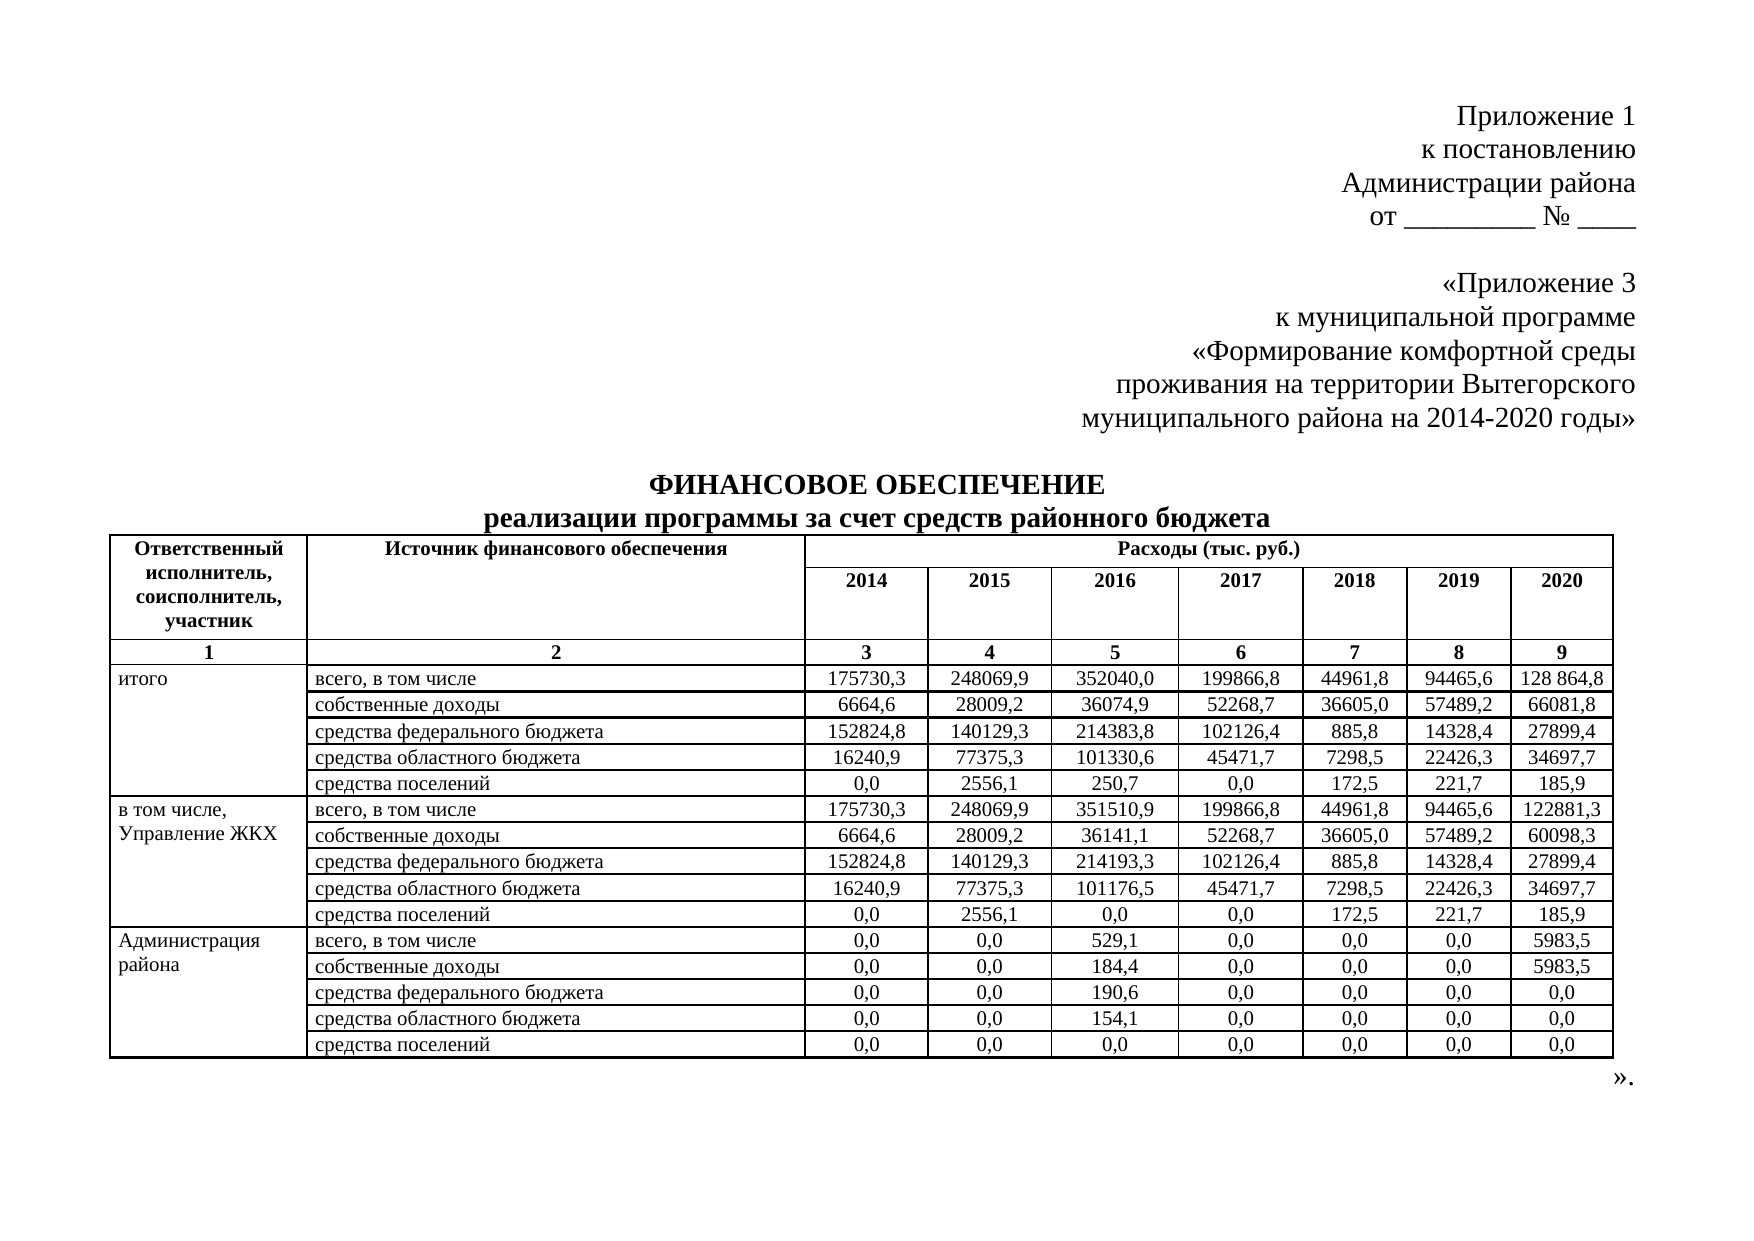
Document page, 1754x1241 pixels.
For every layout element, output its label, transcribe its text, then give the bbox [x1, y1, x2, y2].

table_cell всего, в том числе [308, 797, 804, 821]
table_cell 214193,3 [1052, 849, 1178, 873]
table_cell 2020 [1512, 568, 1612, 639]
table_cell средства федерального бюджета [308, 980, 804, 1004]
table_cell 28009,2 [929, 693, 1051, 716]
table_cell 214383,8 [1052, 719, 1178, 743]
table_cell 128 864,8 [1512, 666, 1612, 690]
table_cell 7 [1304, 640, 1406, 664]
table_cell 0,0 [929, 980, 1051, 1004]
table_cell 8 [1408, 640, 1510, 664]
table_cell 57489,2 [1408, 693, 1510, 716]
table_cell 0,0 [806, 980, 927, 1004]
table_header Расходы (тыс. руб.) [806, 536, 1612, 567]
text Приложение 1 [118, 98, 1636, 131]
table_cell 0,0 [1408, 1006, 1510, 1030]
table_cell 0,0 [806, 1032, 927, 1056]
table_cell 52268,7 [1179, 693, 1302, 716]
table_cell 0,0 [806, 928, 927, 952]
table_cell 27899,4 [1512, 849, 1612, 873]
table_cell 0,0 [1179, 954, 1302, 978]
table_cell средства областного бюджета [308, 745, 804, 769]
table_cell 152824,8 [806, 719, 927, 743]
table_cell 101330,6 [1052, 745, 1178, 769]
text «Формирование комфортной среды [118, 333, 1636, 366]
table_cell 36605,0 [1304, 823, 1406, 847]
table_cell 22426,3 [1408, 745, 1510, 769]
table_cell 2 [308, 640, 804, 664]
table_cell 77375,3 [929, 745, 1051, 769]
table_cell 0,0 [806, 902, 927, 926]
table_cell 36605,0 [1304, 693, 1406, 716]
table_cell собственные доходы [308, 823, 804, 847]
table_cell 140129,3 [929, 849, 1051, 873]
table_cell 94465,6 [1408, 797, 1510, 821]
table_cell 27899,4 [1512, 719, 1612, 743]
table_cell 0,0 [1408, 928, 1510, 952]
table_cell 0,0 [1052, 1032, 1178, 1056]
table_cell 221,7 [1408, 902, 1510, 926]
table_cell 16240,9 [806, 875, 927, 899]
table_cell 172,5 [1304, 902, 1406, 926]
table_cell 94465,6 [1408, 666, 1510, 690]
table_cell 152824,8 [806, 849, 927, 873]
table_cell 4 [929, 640, 1051, 664]
table_cell 0,0 [806, 954, 927, 978]
table_cell 0,0 [1304, 928, 1406, 952]
table_cell 2556,1 [929, 771, 1051, 795]
table_cell 2016 [1052, 568, 1178, 639]
table_cell 14328,4 [1408, 719, 1510, 743]
table_cell 0,0 [1512, 980, 1612, 1004]
table_cell 154,1 [1052, 1006, 1178, 1030]
table_cell 2015 [929, 568, 1051, 639]
table_cell 885,8 [1304, 849, 1406, 873]
text к муниципальной программе [118, 299, 1636, 333]
table_cell средства поселений [308, 1032, 804, 1056]
table_cell 6664,6 [806, 823, 927, 847]
table_cell 2556,1 [929, 902, 1051, 926]
table_cell 5983,5 [1512, 954, 1612, 978]
table_cell 140129,3 [929, 719, 1051, 743]
text реализации программы за счет средств районного бюджета [118, 500, 1636, 534]
table_header Ответственный исполнитель, соисполнитель, участник [111, 536, 306, 639]
table_cell 0,0 [1408, 954, 1510, 978]
table_cell 0,0 [929, 928, 1051, 952]
table_cell 57489,2 [1408, 823, 1510, 847]
table_cell 0,0 [1304, 954, 1406, 978]
table_cell 102126,4 [1179, 849, 1302, 873]
text ». [118, 1058, 1636, 1092]
table_cell Администрация района [111, 928, 306, 1056]
table_cell 28009,2 [929, 823, 1051, 847]
table_cell средства поселений [308, 902, 804, 926]
text к постановлению [118, 131, 1636, 165]
table_cell 190,6 [1052, 980, 1178, 1004]
table_cell 0,0 [929, 954, 1051, 978]
table_cell 2014 [806, 568, 927, 639]
table_cell 885,8 [1304, 719, 1406, 743]
table_cell 0,0 [929, 1006, 1051, 1030]
text Администрации района [118, 165, 1636, 198]
table_cell 248069,9 [929, 666, 1051, 690]
table_cell 0,0 [929, 1032, 1051, 1056]
table_cell собственные доходы [308, 693, 804, 716]
table_cell 2018 [1304, 568, 1406, 639]
table_cell 6664,6 [806, 693, 927, 716]
table_cell 36074,9 [1052, 693, 1178, 716]
table_cell 0,0 [1512, 1032, 1612, 1056]
table_cell 352040,0 [1052, 666, 1178, 690]
text проживания на территории Вытегорского [118, 366, 1636, 400]
table_cell 7298,5 [1304, 875, 1406, 899]
table_cell средства поселений [308, 771, 804, 795]
table_cell 185,9 [1512, 902, 1612, 926]
table_cell всего, в том числе [308, 666, 804, 690]
table_cell всего, в том числе [308, 928, 804, 952]
table_cell 16240,9 [806, 745, 927, 769]
table_cell 66081,8 [1512, 693, 1612, 716]
text муниципального района на 2014-2020 годы» [118, 400, 1636, 433]
table_cell 221,7 [1408, 771, 1510, 795]
table_cell 0,0 [1179, 1032, 1302, 1056]
table_cell 351510,9 [1052, 797, 1178, 821]
table_cell 199866,8 [1179, 797, 1302, 821]
table_cell средства областного бюджета [308, 1006, 804, 1030]
table_cell 0,0 [1304, 1032, 1406, 1056]
table_cell 175730,3 [806, 797, 927, 821]
table_cell 0,0 [1408, 980, 1510, 1004]
table_cell 7298,5 [1304, 745, 1406, 769]
table_cell 184,4 [1052, 954, 1178, 978]
table_cell средства федерального бюджета [308, 719, 804, 743]
table_cell 102126,4 [1179, 719, 1302, 743]
table_cell 52268,7 [1179, 823, 1302, 847]
table_cell 248069,9 [929, 797, 1051, 821]
table_cell 0,0 [806, 771, 927, 795]
table_cell 185,9 [1512, 771, 1612, 795]
table_cell 101176,5 [1052, 875, 1178, 899]
table_cell 36141,1 [1052, 823, 1178, 847]
table_cell 0,0 [1304, 980, 1406, 1004]
table_cell 0,0 [1512, 1006, 1612, 1030]
table_cell собственные доходы [308, 954, 804, 978]
table_cell 122881,3 [1512, 797, 1612, 821]
table_cell 1 [111, 640, 306, 664]
table_cell 77375,3 [929, 875, 1051, 899]
table_cell 44961,8 [1304, 666, 1406, 690]
table_cell 0,0 [1179, 980, 1302, 1004]
table_cell 2017 [1179, 568, 1302, 639]
table_cell 0,0 [1304, 1006, 1406, 1030]
table_cell 60098,3 [1512, 823, 1612, 847]
table_cell 0,0 [1052, 902, 1178, 926]
text Финансовое обеспечение [118, 467, 1636, 500]
table_cell 0,0 [1179, 928, 1302, 952]
table_cell 44961,8 [1304, 797, 1406, 821]
table_cell 529,1 [1052, 928, 1178, 952]
table_cell 34697,7 [1512, 745, 1612, 769]
table_cell 5 [1052, 640, 1178, 664]
table_cell 0,0 [1179, 1006, 1302, 1030]
table_cell в том числе, Управление ЖКХ [111, 797, 306, 926]
table_cell средства областного бюджета [308, 875, 804, 899]
text от _________ № ____ [118, 198, 1636, 232]
table_cell итого [111, 665, 306, 795]
table_cell 175730,3 [806, 666, 927, 690]
table_cell 0,0 [1179, 902, 1302, 926]
table_cell средства федерального бюджета [308, 849, 804, 873]
table_cell 34697,7 [1512, 875, 1612, 899]
table_cell 45471,7 [1179, 875, 1302, 899]
table_cell 45471,7 [1179, 745, 1302, 769]
table_cell 22426,3 [1408, 875, 1510, 899]
table_cell 199866,8 [1179, 666, 1302, 690]
table_header Источник финансового обеспечения [308, 536, 804, 639]
table_cell 14328,4 [1408, 849, 1510, 873]
table_cell 0,0 [1179, 771, 1302, 795]
table_cell 3 [806, 640, 927, 664]
table_cell 9 [1512, 640, 1612, 664]
table_cell 250,7 [1052, 771, 1178, 795]
table_cell 172,5 [1304, 771, 1406, 795]
table_cell 0,0 [806, 1006, 927, 1030]
table_cell 5983,5 [1512, 928, 1612, 952]
text «Приложение 3 [118, 266, 1636, 299]
table_cell 2019 [1408, 568, 1510, 639]
table_cell 0,0 [1408, 1032, 1510, 1056]
table_cell 6 [1179, 640, 1302, 664]
